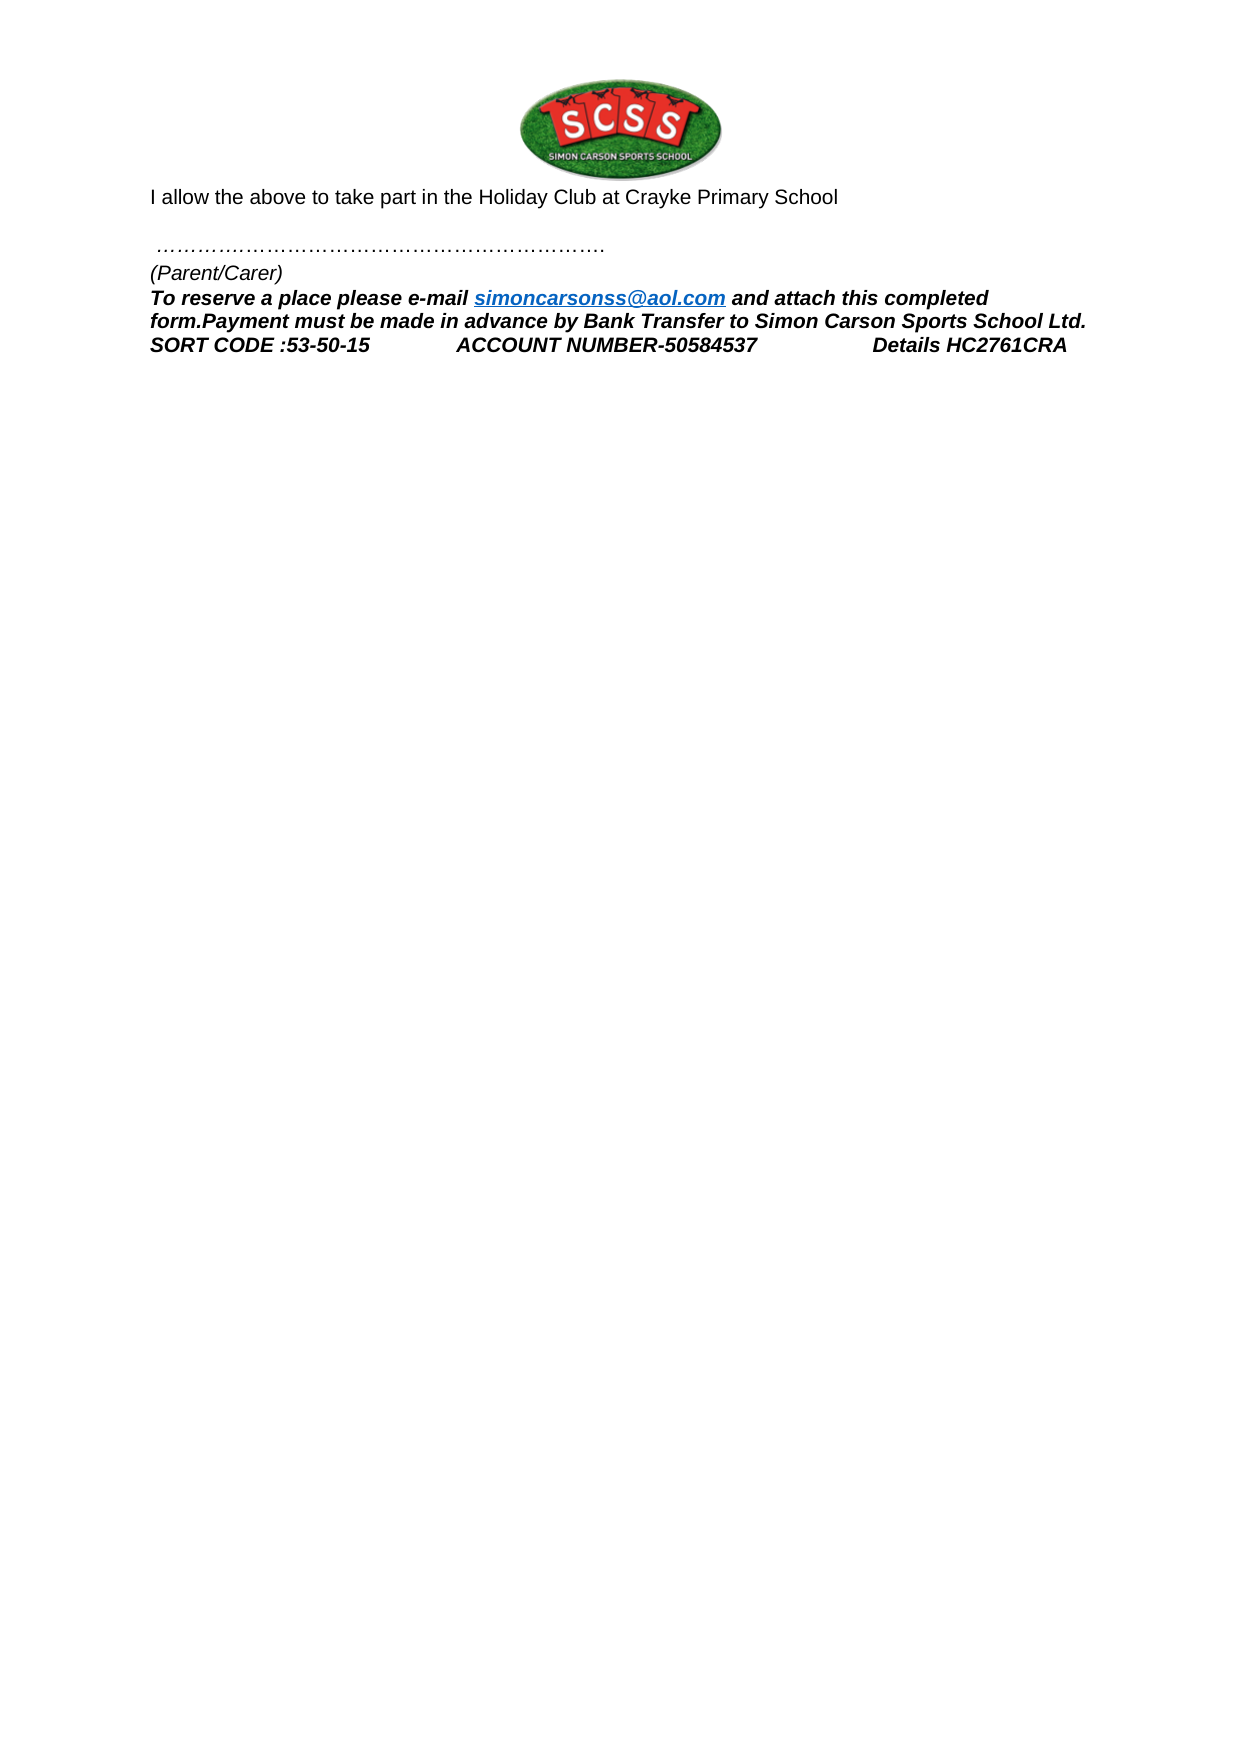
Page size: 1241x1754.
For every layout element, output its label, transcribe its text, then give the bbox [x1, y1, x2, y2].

text SORT CODE :53-50-15 ACCOUNT NUMBER-50584537 Details HC2761CRA [150, 333, 1090, 357]
text I allow the above to take part in the Holiday Club at Crayke Primary School [150, 185, 1090, 209]
text To reserve a place please e-mail simoncarsonss@aol.com and attach this completed form.Payment must be made in advance by Bank Transfer to Simon Carson Sports School Ltd. [150, 285, 1090, 333]
text ………….……………………………………………. (Parent/Carer) [150, 233, 1090, 285]
picture [507, 73, 734, 185]
